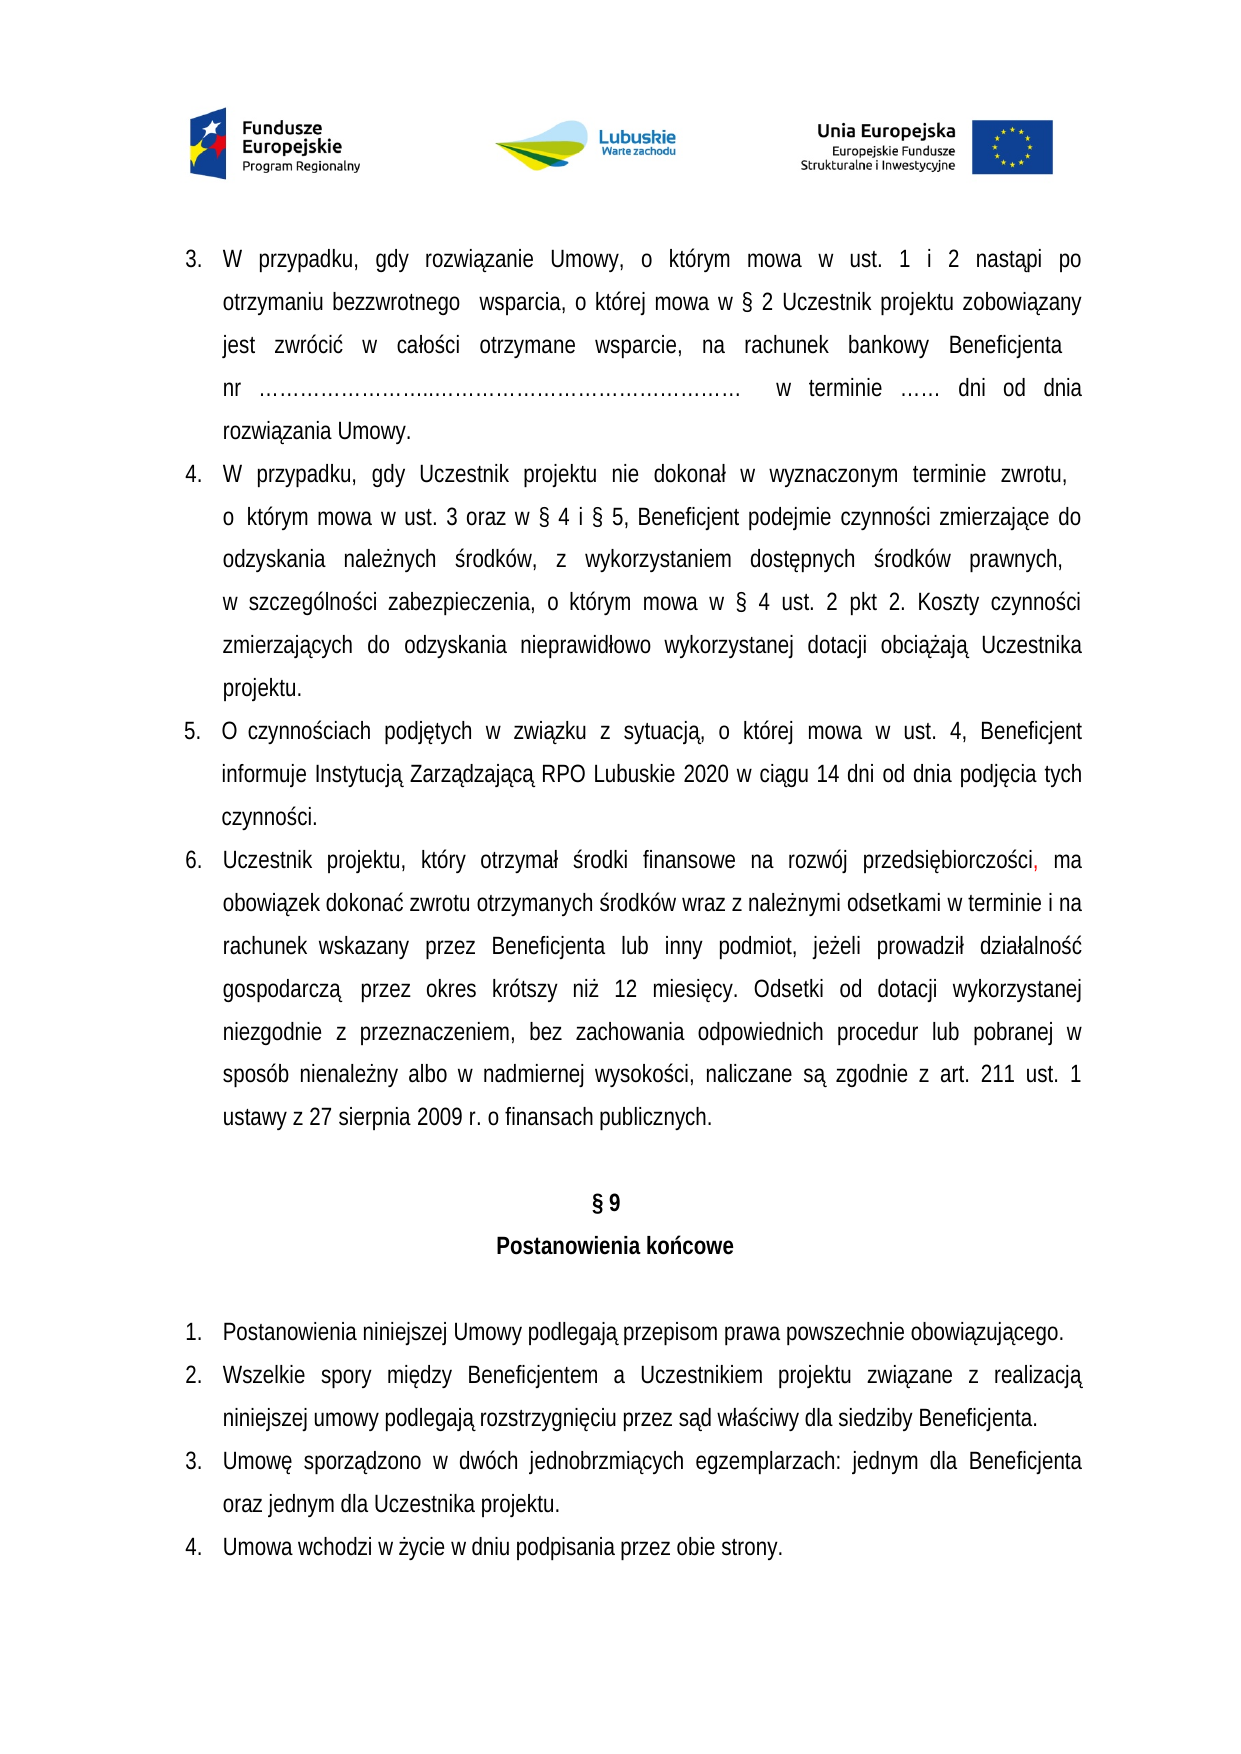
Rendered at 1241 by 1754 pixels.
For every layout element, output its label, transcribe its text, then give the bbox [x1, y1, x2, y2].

list Wszelkie spory między Beneficjentem a Uczestnikiem projektu związane z realizacją niniejszej umowy podlegają rozstrzygnięciu przez sąd właściwy dla siedziby Beneficjenta. [185, 1360, 1082, 1431]
list W przypadku, gdy rozwiązanie Umowy, o którym mowa w ust. 1 i 2 nastąpi po otrzymaniu bezzwrotnego wsparcia, o której mowa w § 2 Uczestnik projektu zobowiązany jest zwrócić w całości otrzymane wsparcie, na rachunek bankowy Beneficjenta nr ……………………..……………………………………… w terminie …… dni od dnia rozwiązania Umowy. [185, 244, 1082, 444]
list Umowa wchodzi w życie w dniu podpisania przez obie strony. [185, 1531, 1082, 1560]
list Postanowienia niniejszej Umowy podlegają przepisom prawa powszechnie obowiązującego. [185, 1317, 1082, 1346]
text Postanowienia końcowe [148, 1231, 1082, 1260]
list Umowę sporządzono w dwóch jednobrzmiących egzemplarzach: jednym dla Beneficjenta oraz jednym dla Uczestnika projektu. [185, 1446, 1082, 1517]
picture [147, 73, 1093, 216]
list O czynnościach podjętych w związku z sytuacją, o której mowa w ust. 4, Beneficjent informuje Instytucją Zarządzającą RPO Lubuskie 2020 w ciągu 14 dni od dnia podjęcia tych czynności. [184, 716, 1082, 831]
text § 9 [591, 1188, 622, 1217]
list Uczestnik projektu, który otrzymał środki finansowe na rozwój przedsiębiorczości, ma obowiązek dokonać zwrotu otrzymanych środków wraz z należnymi odsetkami w terminie i na rachunek wskazany przez Beneficjenta lub inny podmiot, jeżeli prowadził działalność gospodarczą przez okres krótszy niż 12 miesięcy. Odsetki od dotacji wykorzystanej niezgodnie z przeznaczeniem, bez zachowania odpowiednich procedur lub pobranej w sposób nienależny albo w nadmiernej wysokości, naliczane są zgodnie z art. 211 ust. 1 ustawy z 27 sierpnia 2009 r. o finansach publicznych. [185, 845, 1082, 1131]
list W przypadku, gdy Uczestnik projektu nie dokonał w wyznaczonym terminie zwrotu, o którym mowa w ust. 3 oraz w § 4 i § 5, Beneficjent podejmie czynności zmierzające do odzyskania należnych środków, z wykorzystaniem dostępnych środków prawnych, w szczególności zabezpieczenia, o którym mowa w § 4 ust. 2 pkt 2. Koszty czynności zmierzających do odzyskania nieprawidłowo wykorzystanej dotacji obciążają Uczestnika projektu. [185, 458, 1082, 702]
